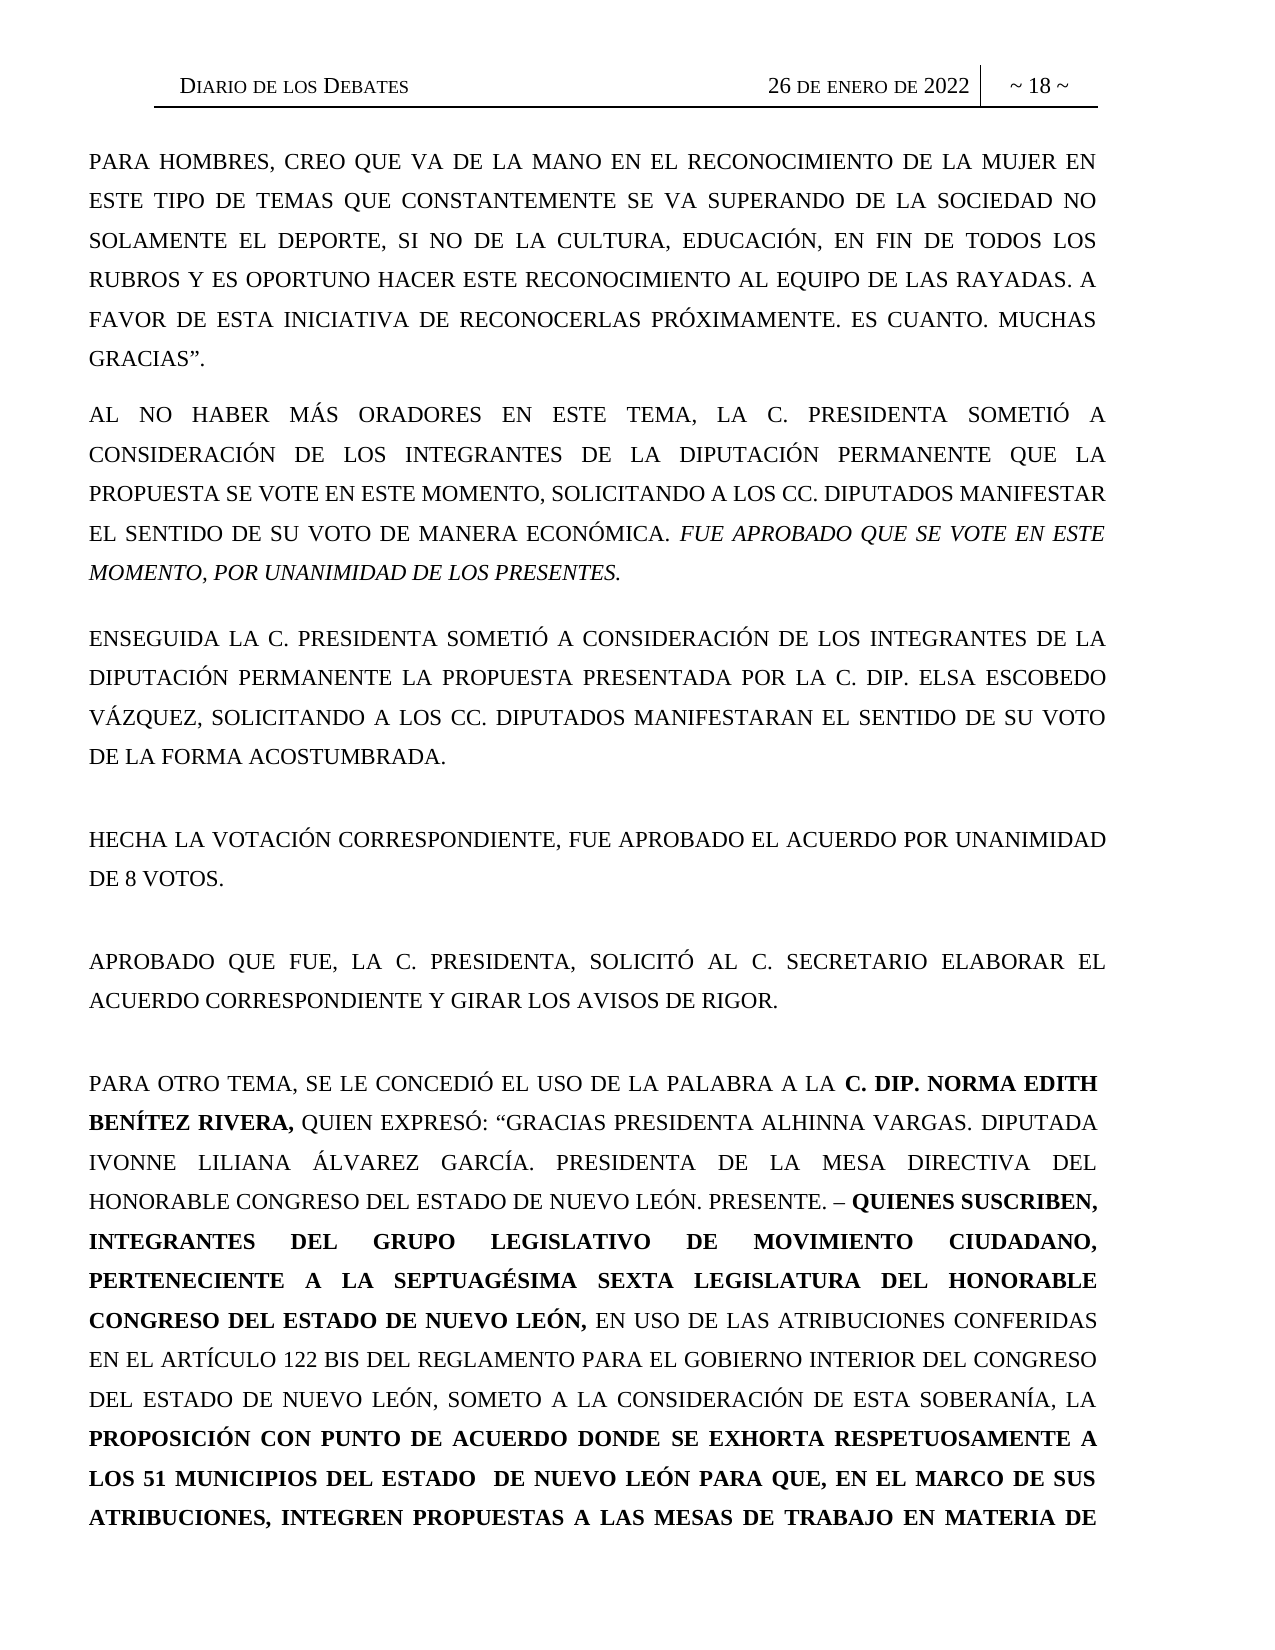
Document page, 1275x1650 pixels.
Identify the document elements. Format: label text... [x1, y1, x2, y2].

text ENSEGUIDA LA C. PRESIDENTA SOMETIÓ A CONSIDERACIÓN DE LOS INTEGRANTES DE LA DIPUTACIÓN PERMANENTE LA PROPUESTA PRESENTADA POR LA C. DIP. ELSA ESCOBEDO VÁZQUEZ, SOLICITANDO A LOS CC. DIPUTADOS MANIFESTARAN EL SENTIDO DE SU VOTO DE LA FORMA ACOSTUMBRADA. [89, 625, 1107, 770]
text AL NO HABER MÁS ORADORES EN ESTE TEMA, LA C. PRESIDENTA SOMETIÓ A CONSIDERACIÓN DE LOS INTEGRANTES DE LA DIPUTACIÓN PERMANENTE QUE LA PROPUESTA SE VOTE EN ESTE MOMENTO, SOLICITANDO A LOS CC. DIPUTADOS MANIFESTAR EL SENTIDO DE SU VOTO DE MANERA ECONÓMICA. FUE APROBADO QUE SE VOTE EN ESTE MOMENTO, POR UNANIMIDAD DE LOS PRESENTES. [89, 401, 1107, 586]
text HECHA LA VOTACIÓN CORRESPONDIENTE, FUE APROBADO EL ACUERDO POR UNANIMIDAD DE 8 VOTOS. [89, 826, 1107, 892]
text APROBADO QUE FUE, LA C. PRESIDENTA, SOLICITÓ AL C. SECRETARIO ELABORAR EL ACUERDO CORRESPONDIENTE Y GIRAR LOS AVISOS DE RIGOR. [89, 948, 1107, 1014]
